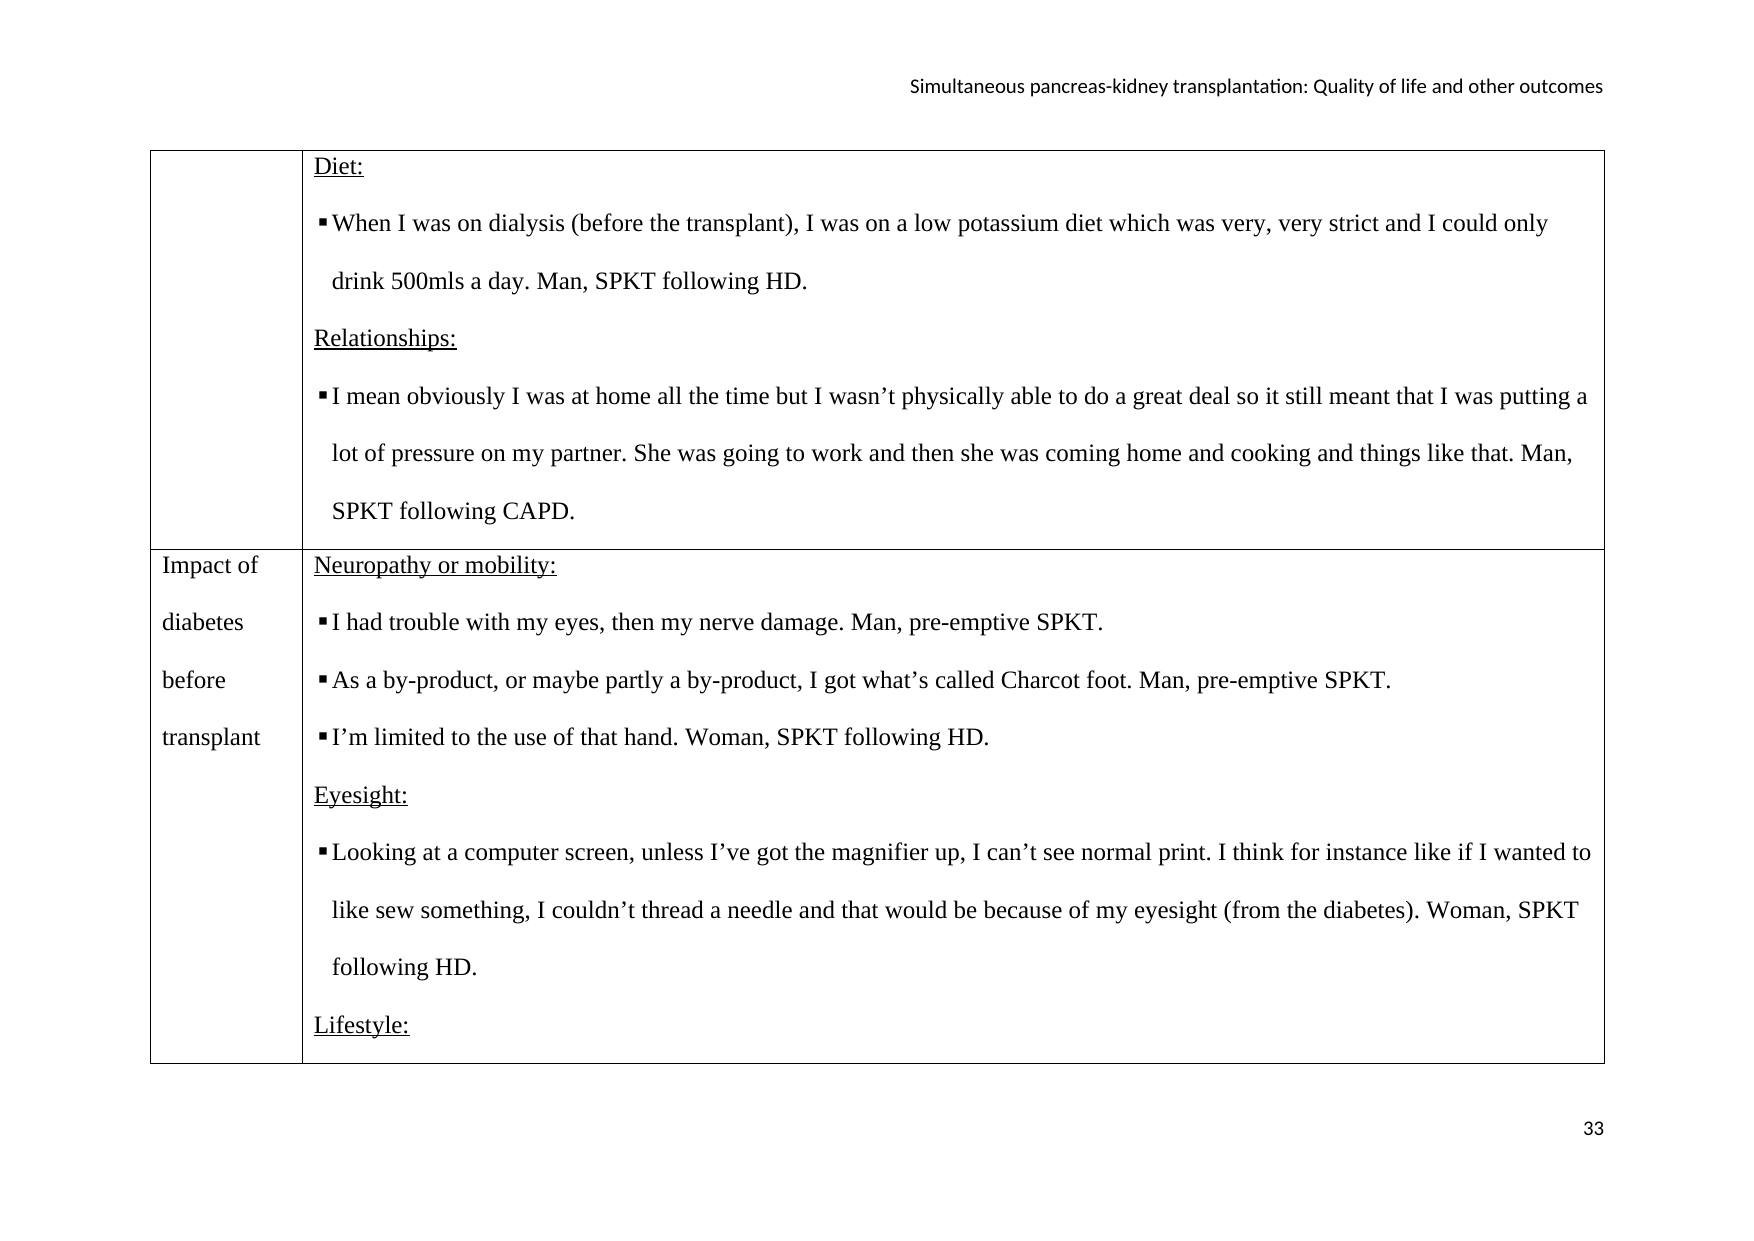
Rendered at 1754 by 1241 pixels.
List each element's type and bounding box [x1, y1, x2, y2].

table_cell [303, 151, 1604, 549]
table_cell [151, 550, 302, 1062]
table_cell [303, 550, 1604, 1062]
table_cell [151, 151, 302, 549]
